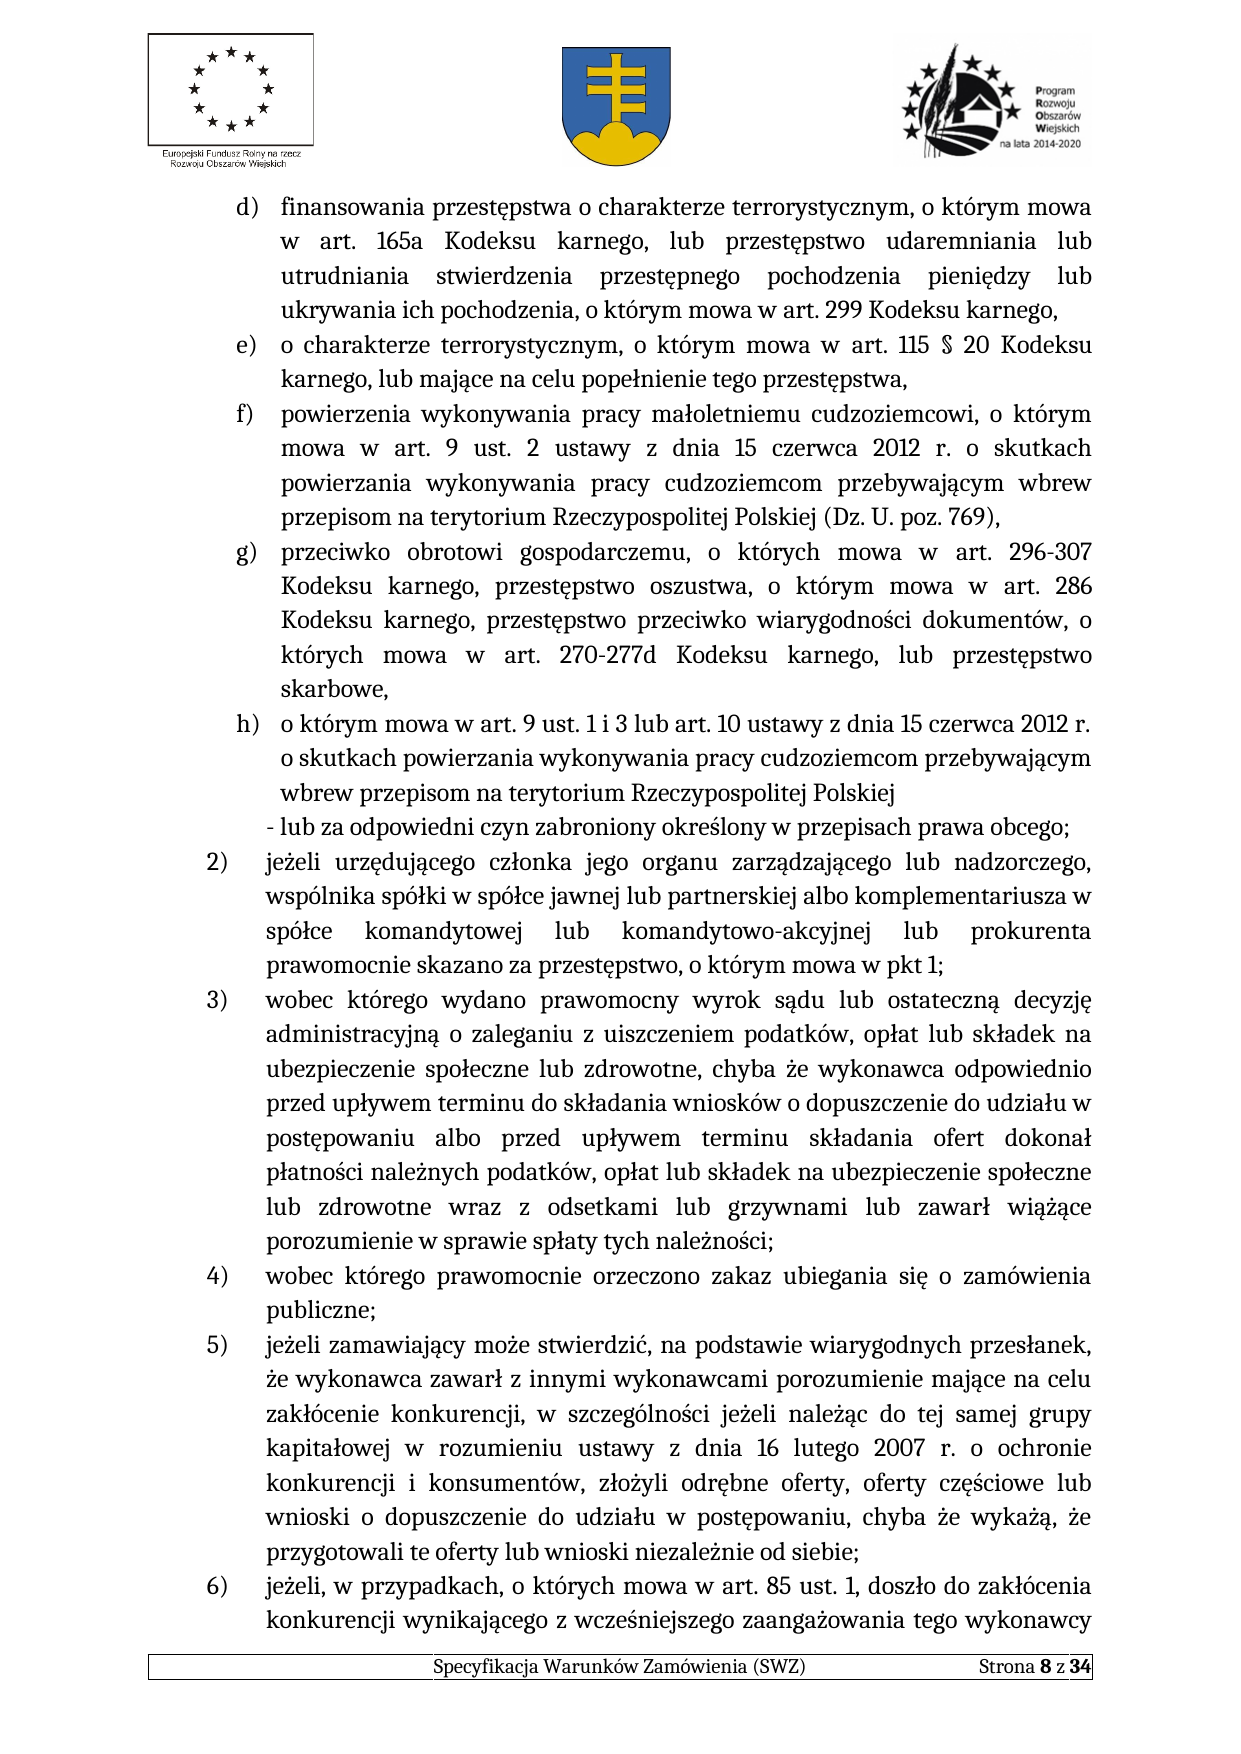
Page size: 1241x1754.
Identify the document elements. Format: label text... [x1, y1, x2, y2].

picture [562, 47, 671, 167]
text e) o charakterze terrorystycznym, o którym mowa w art. 115 § 20 Kodeksu karnego, lub mające na celu popełnienie tego przestępstwa, [236, 330, 1093, 394]
text 4) wobec którego prawomocnie orzeczono zakaz ubiegania się o zamówienia publiczne; [207, 1261, 1093, 1325]
picture [892, 33, 1092, 167]
text d) finansowania przestępstwa o charakterze terrorystycznym, o którym mowa w art. 165a Kodeksu karnego, lub przestępstwo udaremniania lub utrudniania stwierdzenia przestępnego pochodzenia pieniędzy lub ukrywania ich pochodzenia, o którym mowa w art. 299 Kodeksu karnego, [236, 192, 1093, 325]
text g) przeciwko obrotowi gospodarczemu, o których mowa w art. 296-307 Kodeksu karnego, przestępstwo oszustwa, o którym mowa w art. 286 Kodeksu karnego, przestępstwo przeciwko wiarygodności dokumentów, o których mowa w art. 270-277d Kodeksu karnego, lub przestępstwo skarbowe, [236, 537, 1093, 704]
text h) o którym mowa w art. 9 ust. 1 i 3 lub art. 10 ustawy z dnia 15 czerwca 2012 r. o skutkach powierzania wykonywania pracy cudzoziemcom przebywającym wbrew przepisom na terytorium Rzeczypospolitej Polskiej [236, 709, 1093, 808]
text 2) jeżeli urzędującego członka jego organu zarządzającego lub nadzorczego, wspólnika spółki w spółce jawnej lub partnerskiej albo komplementariusza w spółce komandytowej lub komandytowo-akcyjnej lub prokurenta prawomocnie skazano za przestępstwo, o którym mowa w pkt 1; [207, 847, 1093, 980]
text 5) jeżeli zamawiający może stwierdzić, na podstawie wiarygodnych przesłanek, że wykonawca zawarł z innymi wykonawcami porozumienie mające na celu zakłócenie konkurencji, w szczególności jeżeli należąc do tej samej grupy kapitałowej w rozumieniu ustawy z dnia 16 lutego 2007 r. o ochronie konkurencji i konsumentów, złożyli odrębne oferty, oferty częściowe lub wnioski o dopuszczenie do udziału w postępowaniu, chyba że wykażą, że przygotowali te oferty lub wnioski niezależnie od siebie; [207, 1329, 1093, 1566]
text f) powierzenia wykonywania pracy małoletniemu cudzoziemcowi, o którym mowa w art. 9 ust. 2 ustawy z dnia 15 czerwca 2012 r. o skutkach powierzania wykonywania pracy cudzoziemcom przebywającym wbrew przepisom na terytorium Rzeczypospolitej Polskiej (Dz. U. poz. 769), [236, 399, 1093, 532]
picture [147, 33, 314, 174]
text 3) wobec którego wydano prawomocny wyrok sądu lub ostateczną decyzję administracyjną o zaleganiu z uiszczeniem podatków, opłat lub składek na ubezpieczenie społeczne lub zdrowotne, chyba że wykonawca odpowiednio przed upływem terminu do składania wniosków o dopuszczenie do udziału w postępowaniu albo przed upływem terminu składania ofert dokonał płatności należnych podatków, opłat lub składek na ubezpieczenie społeczne lub zdrowotne wraz z odsetkami lub grzywnami lub zawarł wiążące porozumienie w sprawie spłaty tych należności; [207, 985, 1093, 1256]
text - lub za odpowiedni czyn zabroniony określony w przepisach prawa obcego; [266, 812, 1093, 842]
